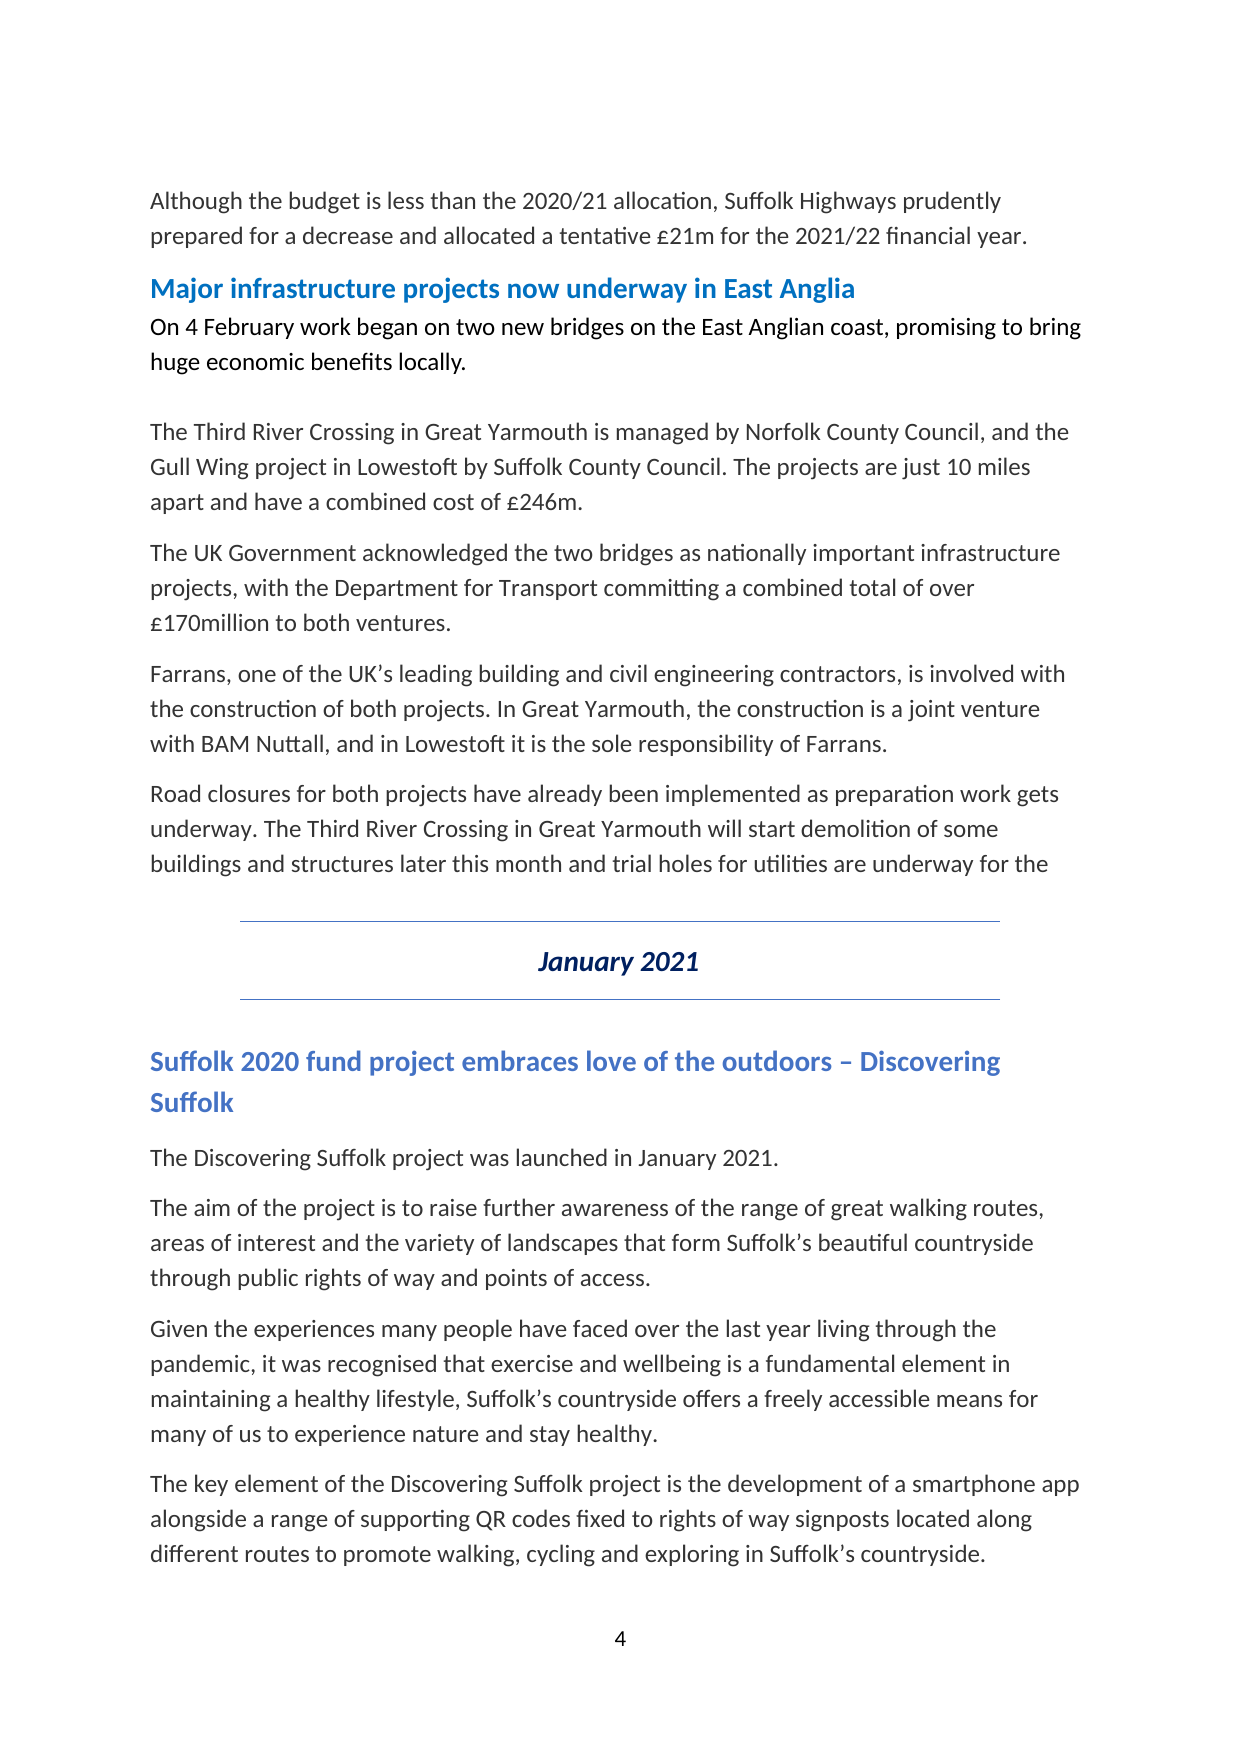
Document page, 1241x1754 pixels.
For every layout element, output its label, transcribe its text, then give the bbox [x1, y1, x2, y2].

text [150, 150, 1090, 251]
text Suffolk 2020 fund project embraces love of the outdoors – Discovering Suffolk [150, 1043, 1090, 1120]
text The aim of the project is to raise further awareness of the range of great walking routes, areas of interest and the variety of landscapes that form Suffolk’s beautiful countryside through public rights of way and points of access. [150, 1192, 1090, 1293]
text The Third River Crossing in Great Yarmouth is managed by Norfolk County Council, and the Gull Wing project in Lowestoft by Suffolk County Council. The projects are just 10 miles apart and have a combined cost of £246m. [150, 417, 1090, 517]
subtitle Major infrastructure projects now underway in East Anglia [150, 271, 1090, 306]
text Road closures for both projects have already been implemented as preparation work gets underway. The Third River Crossing in Great Yarmouth will start demolition of some buildings and structures later this month and trial holes for utilities are underway for the [150, 778, 1090, 879]
text The UK Government acknowledged the two bridges as nationally important infrastructure projects, with the Department for Transport committing a combined total of over £170million to both ventures. [150, 537, 1090, 638]
text The Discovering Suffolk project was launched in January 2021. [150, 1142, 1090, 1172]
text January 2021 [240, 922, 1000, 999]
text Given the experiences many people have faced over the last year living through the pandemic, it was recognised that exercise and wellbeing is a fundamental element in maintaining a healthy lifestyle, Suffolk’s countryside offers a freely accessible means for many of us to experience nature and stay healthy. [150, 1313, 1090, 1448]
subtitle On 4 February work began on two new bridges on the East Anglian coast, promising to bring huge economic benefits locally. [150, 312, 1090, 377]
text Farrans, one of the UK’s leading building and civil engineering contractors, is involved with the construction of both projects. In Great Yarmouth, the construction is a joint venture with BAM Nuttall, and in Lowestoft it is the sole responsibility of Farrans. [150, 658, 1090, 758]
text The key element of the Discovering Suffolk project is the development of a smartphone app alongside a range of supporting QR codes fixed to rights of way signposts located along different routes to promote walking, cycling and exploring in Suffolk’s countryside. [150, 1468, 1090, 1569]
